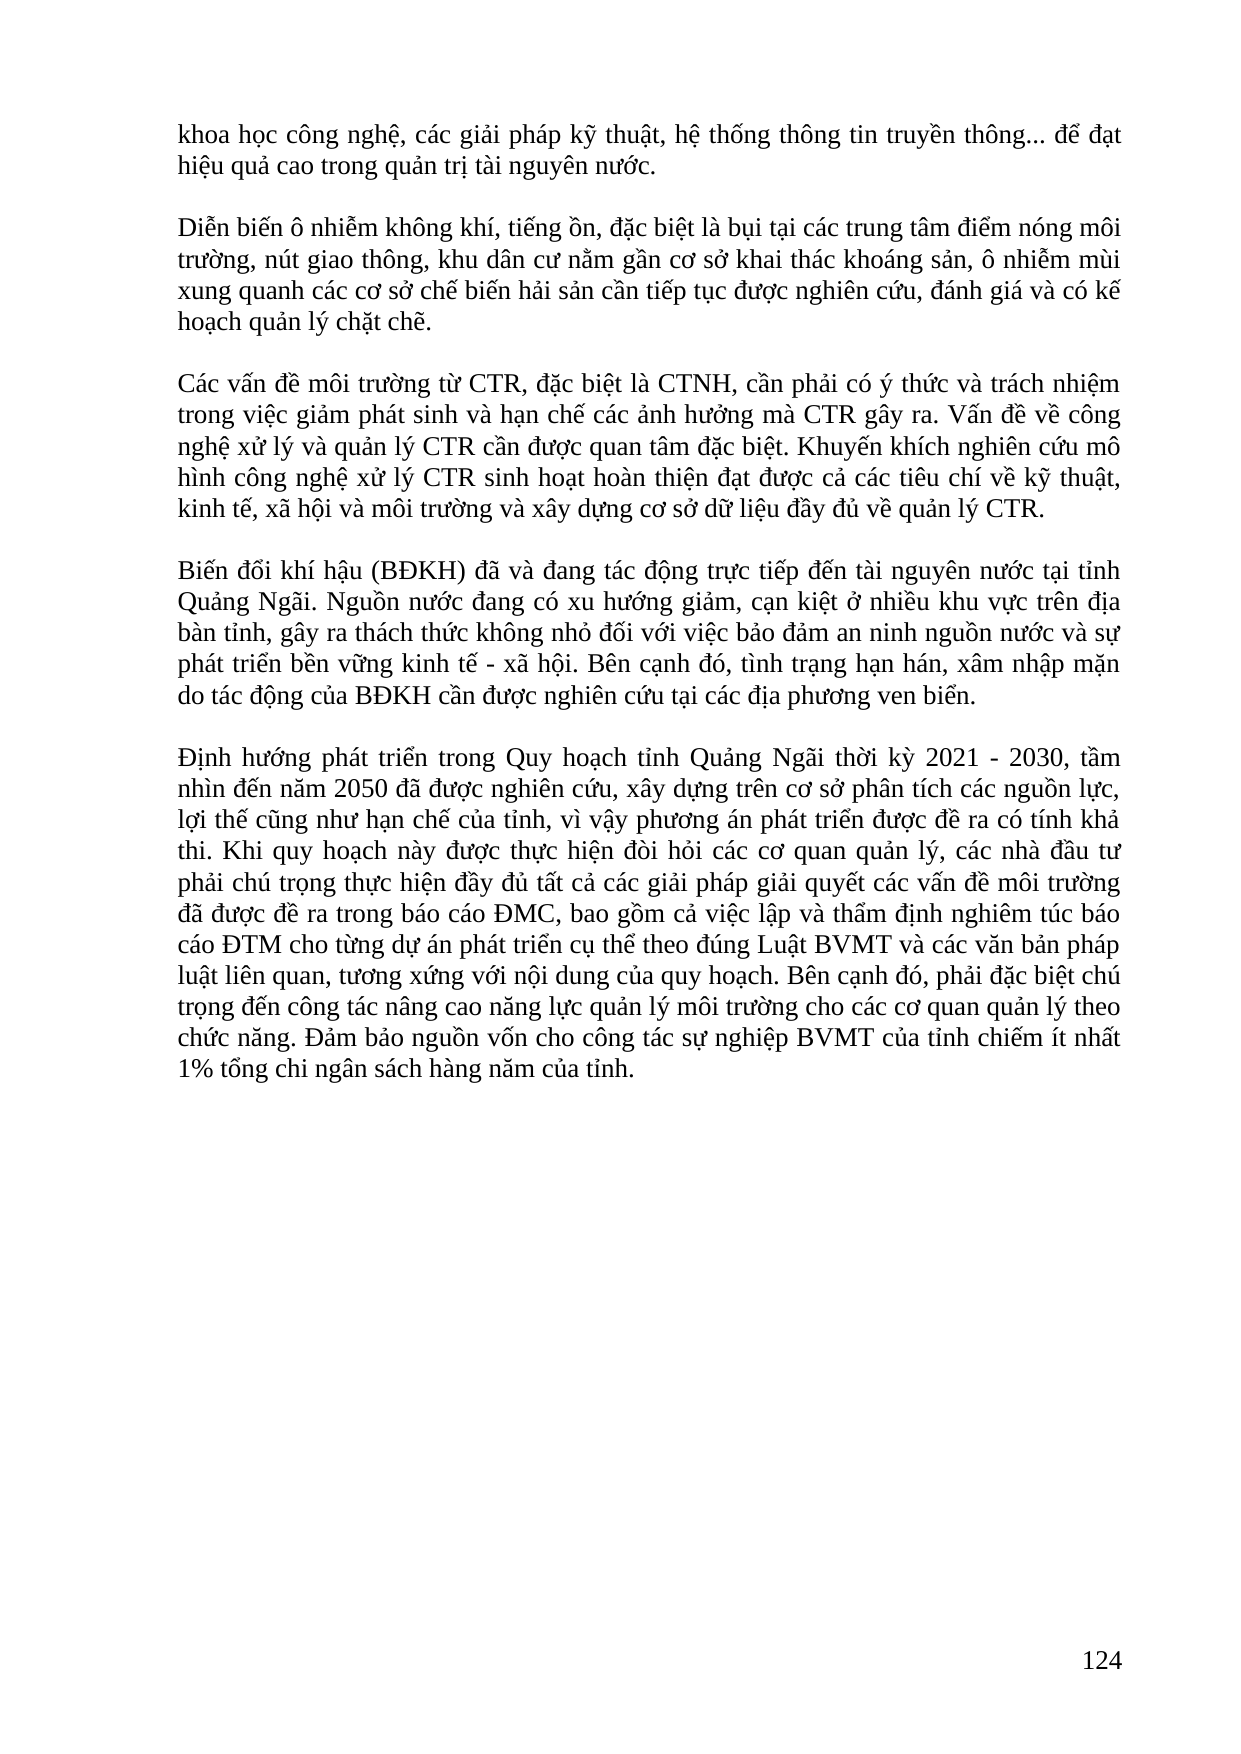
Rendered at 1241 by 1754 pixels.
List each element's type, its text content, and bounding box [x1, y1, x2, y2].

text Biến đổi khí hậu (BĐKH) đã và đang tác động trực tiếp đến tài nguyên nước tại tỉnh Quảng Ngãi. Nguồn nước đang có xu hướng giảm, cạn kiệt ở nhiều khu vực trên địa bàn tỉnh, gây ra thách thức không nhỏ đối với việc bảo đảm an ninh nguồn nước và sự phát triển bền vững kinh tế - xã hội. Bên cạnh đó, tình trạng hạn hán, xâm nhập mặn do tác động của BĐKH cần được nghiên cứu tại các địa phương ven biển. [177, 554, 1122, 710]
text Diễn biến ô nhiễm không khí, tiếng ồn, đặc biệt là bụi tại các trung tâm điểm nóng môi trường, nút giao thông, khu dân cư nằm gần cơ sở khai thác khoáng sản, ô nhiễm mùi xung quanh các cơ sở chế biến hải sản cần tiếp tục được nghiên cứu, đánh giá và có kế hoạch quản lý chặt chẽ. [177, 212, 1122, 336]
text Định hướng phát triển trong Quy hoạch tỉnh Quảng Ngãi thời kỳ 2021 - 2030, tầm nhìn đến năm 2050 đã được nghiên cứu, xây dựng trên cơ sở phân tích các nguồn lực, lợi thế cũng như hạn chế của tỉnh, vì vậy phương án phát triển được đề ra có tính khả thi. Khi quy hoạch này được thực hiện đòi hỏi các cơ quan quản lý, các nhà đầu tư phải chú trọng thực hiện đầy đủ tất cả các giải pháp giải quyết các vấn đề môi trường đã được đề ra trong báo cáo ĐMC, bao gồm cả việc lập và thẩm định nghiêm túc báo cáo ĐTM cho từng dự án phát triển cụ thể theo đúng Luật BVMT và các văn bản pháp luật liên quan, tương xứng với nội dung của quy hoạch. Bên cạnh đó, phải đặc biệt chú trọng đến công tác nâng cao năng lực quản lý môi trường cho các cơ quan quản lý theo chức năng. Đảm bảo nguồn vốn cho công tác sự nghiệp BVMT của tỉnh chiếm ít nhất 1% tổng chi ngân sách hàng năm của tỉnh. [177, 741, 1122, 1084]
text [177, 118, 1122, 180]
text Các vấn đề môi trường từ CTR, đặc biệt là CTNH, cần phải có ý thức và trách nhiệm trong việc giảm phát sinh và hạn chế các ảnh hưởng mà CTR gây ra. Vấn đề về công nghệ xử lý và quản lý CTR cần được quan tâm đặc biệt. Khuyến khích nghiên cứu mô hình công nghệ xử lý CTR sinh hoạt hoàn thiện đạt được cả các tiêu chí về kỹ thuật, kinh tế, xã hội và môi trường và xây dựng cơ sở dữ liệu đầy đủ về quản lý CTR. [177, 367, 1122, 523]
